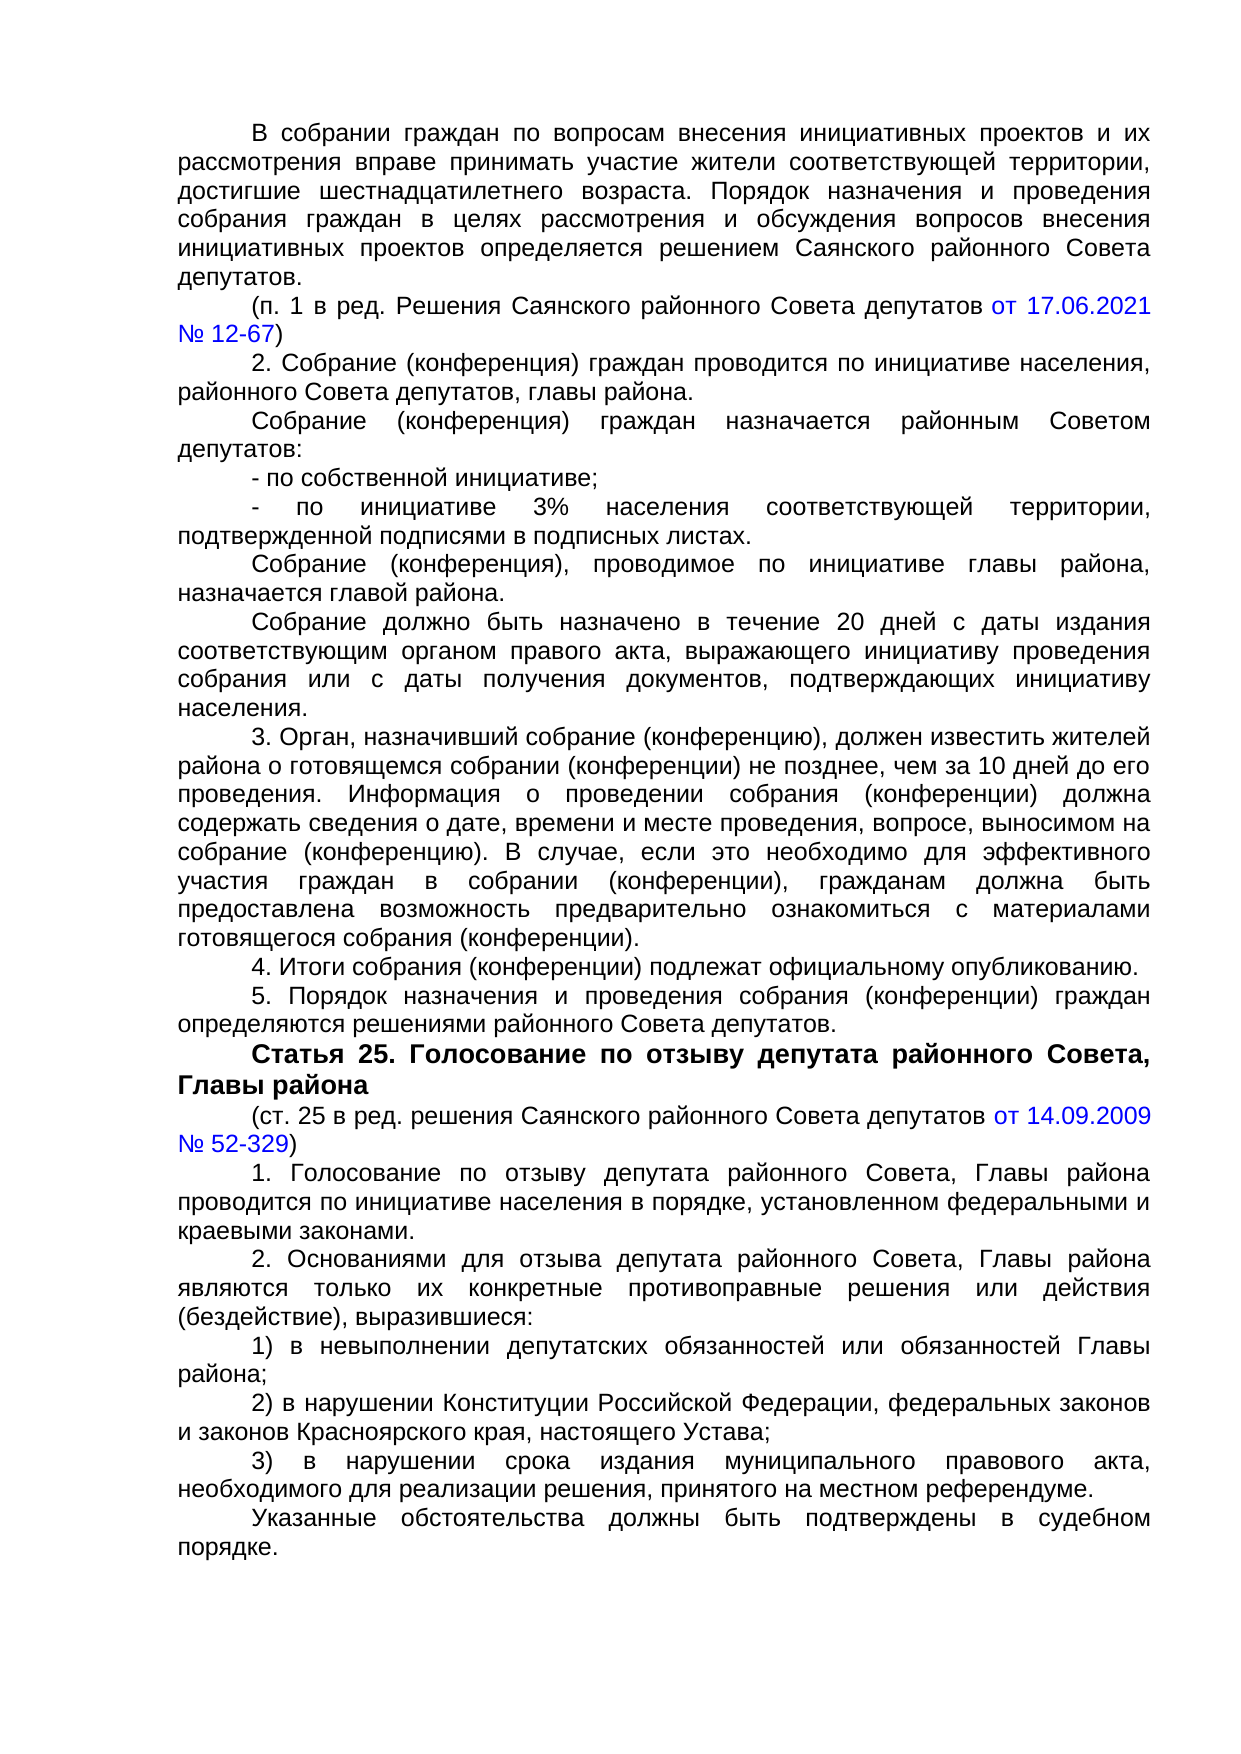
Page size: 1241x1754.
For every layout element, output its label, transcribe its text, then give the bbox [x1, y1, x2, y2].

text Указанные обстоятельства должны быть подтверждены в судебном порядке. [177, 1503, 1152, 1561]
text (п. 1 в ред. Решения Саянского районного Совета депутатов от 17.06.2021 № 12-67) [177, 291, 1152, 348]
text 3) в нарушении срока издания муниципального правового акта, необходимого для реализации решения, принятого на местном референдуме. [177, 1446, 1152, 1503]
text (ст. 25 в ред. решения Саянского районного Совета депутатов от 14.09.2009 № 52-329) [177, 1101, 1152, 1158]
text 5. Порядок назначения и проведения собрания (конференции) граждан определяются решениями районного Совета депутатов. [177, 981, 1152, 1038]
text Собрание (конференция) граждан назначается районным Советом депутатов: [177, 406, 1152, 463]
text 4. Итоги собрания (конференции) подлежат официальному опубликованию. [177, 952, 1152, 981]
text В собрании граждан по вопросам внесения инициативных проектов и их рассмотрения вправе принимать участие жители соответствующей территории, достигшие шестнадцатилетнего возраста. Порядок назначения и проведения собрания граждан в целях рассмотрения и обсуждения вопросов внесения инициативных проектов определяется решением Саянского районного Совета депутатов. [177, 118, 1152, 291]
text 2. Собрание (конференция) граждан проводится по инициативе населения, районного Совета депутатов, главы района. [177, 348, 1152, 406]
text 2) в нарушении Конституции Российской Федерации, федеральных законов и законов Красноярского края, настоящего Устава; [177, 1388, 1152, 1446]
text - по инициативе 3% населения соответствующей территории, подтвержденной подписями в подписных листах. [177, 492, 1152, 549]
text - по собственной инициативе; [177, 463, 1152, 492]
text Собрание (конференция), проводимое по инициативе главы района, назначается главой района. [177, 549, 1152, 607]
text Статья 25. Голосование по отзыву депутата районного Совета, Главы района [177, 1038, 1152, 1101]
text 3. Орган, назначивший собрание (конференцию), должен известить жителей района о готовящемся собрании (конференции) не позднее, чем за 10 дней до его проведения. Информация о проведении собрания (конференции) должна содержать сведения о дате, времени и месте проведения, вопросе, выносимом на собрание (конференцию). В случае, если это необходимо для эффективного участия граждан в собрании (конференции), гражданам должна быть предоставлена возможность предварительно ознакомиться с материалами готовящегося собрания (конференции). [177, 722, 1152, 952]
text Собрание должно быть назначено в течение 20 дней с даты издания соответствующим органом правого акта, выражающего инициативу проведения собрания или с даты получения документов, подтверждающих инициативу населения. [177, 607, 1152, 722]
text 2. Основаниями для отзыва депутата районного Совета, Главы района являются только их конкретные противоправные решения или действия (бездействие), выразившиеся: [177, 1244, 1152, 1331]
text 1. Голосование по отзыву депутата районного Совета, Главы района проводится по инициативе населения в порядке, установленном федеральными и краевыми законами. [177, 1158, 1152, 1244]
text 1) в невыполнении депутатских обязанностей или обязанностей Главы района; [177, 1331, 1152, 1388]
